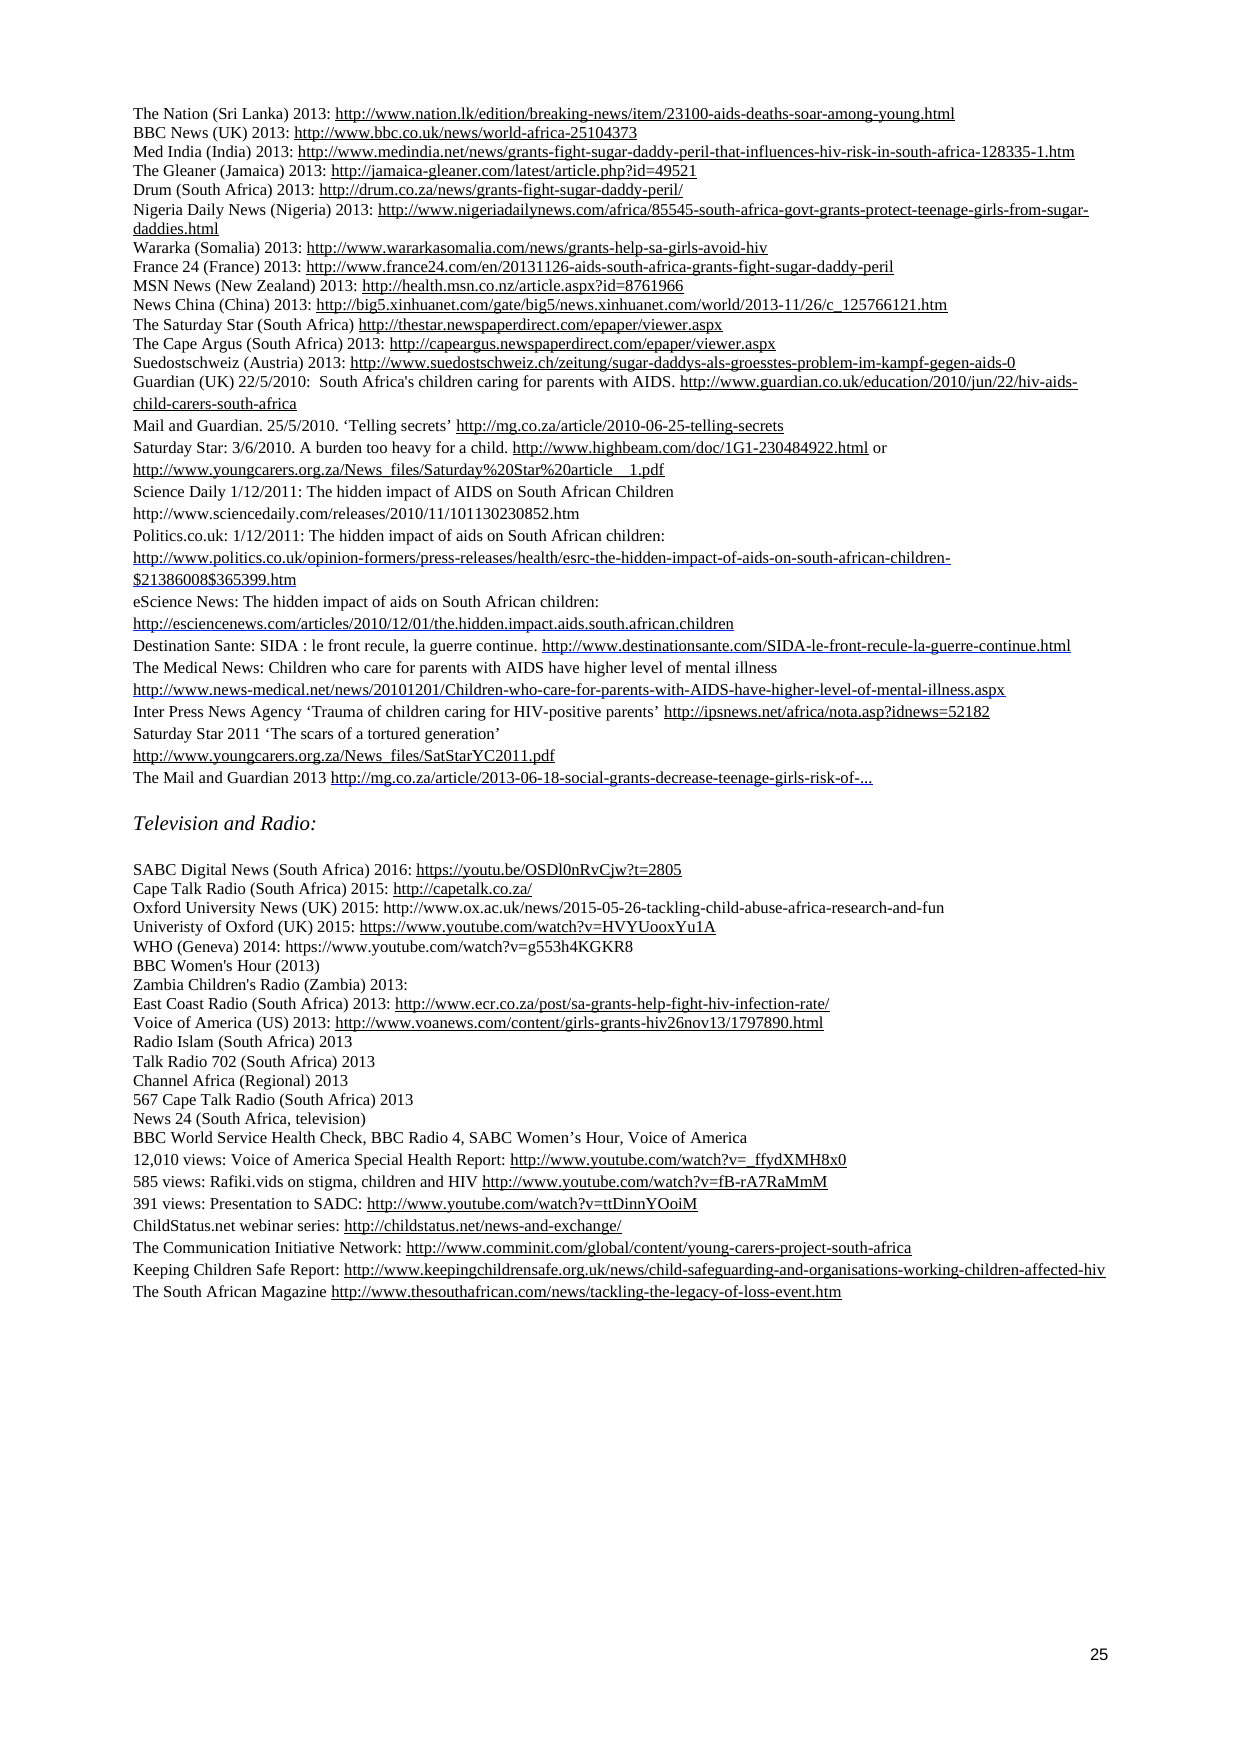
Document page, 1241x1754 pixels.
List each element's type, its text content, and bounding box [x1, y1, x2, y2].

text 567 Cape Talk Radio (South Africa) 2013 [133, 1090, 1107, 1109]
text Zambia Children's Radio (Zambia) 2013: [133, 975, 1107, 994]
list 391 views: Presentation to SADC: http://www.youtube.com/watch?v=ttDinnYOoiM [133, 1194, 1107, 1213]
list Destination Sante: SIDA : le front recule, la guerre continue. http://www.destinationsante.com/SIDA-le-front-recule-la-guerre-continue.html [133, 636, 1107, 655]
list Saturday Star: 3/6/2010. A burden too heavy for a child. http://www.highbeam.com/doc/1G1-230484922.html or http://www.youngcarers.org.za/News_files/Saturday%20Star%20article__1.pdf [133, 438, 1107, 479]
text Nigeria Daily News (Nigeria) 2013: http://www.nigeriadailynews.com/africa/85545-south-africa-govt-grants-protect-teenage-girls-from-sugar-daddies.html [133, 199, 1107, 238]
text Med India (India) 2013: http://www.medindia.net/news/grants-fight-sugar-daddy-peril-that-influences-hiv-risk-in-south-africa-128335-1.htm [133, 142, 1107, 161]
list eScience News: The hidden impact of aids on South African children: http://esciencenews.com/articles/2010/12/01/the.hidden.impact.aids.south.african.children [133, 592, 1107, 633]
list BBC World Service Health Check, BBC Radio 4, SABC Women’s Hour, Voice of America [133, 1128, 1107, 1147]
list Saturday Star 2011 ‘The scars of a tortured generation’ [133, 723, 1107, 743]
list ChildStatus.net webinar series: http://childstatus.net/news-and-exchange/ [133, 1216, 1107, 1235]
text BBC Women's Hour (2013) [133, 956, 1107, 975]
text MSN News (New Zealand) 2013: http://health.msn.co.nz/article.aspx?id=8761966 [133, 276, 1107, 295]
text Channel Africa (Regional) 2013 [133, 1071, 1107, 1090]
text Univeristy of Oxford (UK) 2015: https://www.youtube.com/watch?v=HVYUooxYu1A [133, 917, 1107, 936]
list Guardian (UK) 22/5/2010: South Africa's children caring for parents with AIDS. http://www.guardian.co.uk/education/2010/jun/22/hiv-aids-child-carers-south-africa [133, 372, 1107, 413]
list Television and Radio: [133, 811, 1107, 835]
text Voice of America (US) 2013: http://www.voanews.com/content/girls-grants-hiv26nov13/1797890.html [133, 1013, 1107, 1032]
text Oxford University News (UK) 2015: http://www.ox.ac.uk/news/2015-05-26-tackling-child-abuse-africa-research-and-fun [133, 898, 1107, 917]
list http://www.youngcarers.org.za/News_files/SatStarYC2011.pdf [133, 745, 1107, 764]
list 12,010 views: Voice of America Special Health Report: http://www.youtube.com/watch?v=_ffydXMH8x0 [133, 1150, 1107, 1169]
text The Saturday Star (South Africa) http://thestar.newspaperdirect.com/epaper/viewer.aspx [133, 314, 1107, 333]
text Suedostschweiz (Austria) 2013: http://www.suedostschweiz.ch/zeitung/sugar-daddys-als-groesstes-problem-im-kampf-gegen-aids-0 [133, 353, 1107, 372]
list Politics.co.uk: 1/12/2011: The hidden impact of aids on South African children: http://www.politics.co.uk/opinion-formers/press-releases/health/esrc-the-hidden-impact-of-aids-on-south-african-children-$21386008$365399.htm [133, 526, 1107, 589]
text Cape Talk Radio (South Africa) 2015: http://capetalk.co.za/ [133, 879, 1107, 898]
text East Coast Radio (South Africa) 2013: http://www.ecr.co.za/post/sa-grants-help-fight-hiv-infection-rate/ [133, 994, 1107, 1013]
list Keeping Children Safe Report: http://www.keepingchildrensafe.org.uk/news/child-safeguarding-and-organisations-working-children-affected-hiv [133, 1260, 1107, 1279]
text BBC News (UK) 2013: http://www.bbc.co.uk/news/world-africa-25104373 [133, 123, 1107, 142]
list The Communication Initiative Network: http://www.comminit.com/global/content/young-carers-project-south-africa [133, 1238, 1107, 1257]
text Talk Radio 702 (South Africa) 2013 [133, 1051, 1107, 1071]
list The Medical News: Children who care for parents with AIDS have higher level of mental illness http://www.news-medical.net/news/20101201/Children-who-care-for-parents-with-AIDS-have-higher-level-of-mental-illness.aspx [133, 657, 1107, 699]
list The Mail and Guardian 2013 http://mg.co.za/article/2013-06-18-social-grants-decrease-teenage-girls-risk-of-... [133, 767, 1107, 787]
text News 24 (South Africa, television) [133, 1109, 1107, 1128]
text SABC Digital News (South Africa) 2016: https://youtu.be/OSDl0nRvCjw?t=2805 [133, 860, 1107, 879]
text News China (China) 2013: http://big5.xinhuanet.com/gate/big5/news.xinhuanet.com/world/2013-11/26/c_125766121.htm [133, 295, 1107, 314]
text Drum (South Africa) 2013: http://drum.co.za/news/grants-fight-sugar-daddy-peril/ [133, 180, 1107, 199]
list Mail and Guardian. 25/5/2010. ‘Telling secrets’ http://mg.co.za/article/2010-06-25-telling-secrets [133, 416, 1107, 435]
text The Nation (Sri Lanka) 2013: http://www.nation.lk/edition/breaking-news/item/23100-aids-deaths-soar-among-young.html [133, 103, 1107, 123]
text Wararka (Somalia) 2013: http://www.wararkasomalia.com/news/grants-help-sa-girls-avoid-hiv [133, 238, 1107, 257]
list The South African Magazine http://www.thesouthafrican.com/news/tackling-the-legacy-of-loss-event.htm [133, 1282, 1107, 1301]
list Inter Press News Agency ‘Trauma of children caring for HIV-positive parents’ http://ipsnews.net/africa/nota.asp?idnews=52182 [133, 701, 1107, 721]
list Science Daily 1/12/2011: The hidden impact of AIDS on South African Children [133, 482, 1107, 501]
text WHO (Geneva) 2014: https://www.youtube.com/watch?v=g553h4KGKR8 [133, 936, 1107, 956]
list 585 views: Rafiki.vids on stigma, children and HIV http://www.youtube.com/watch?v=fB-rA7RaMmM [133, 1172, 1107, 1191]
text Radio Islam (South Africa) 2013 [133, 1032, 1107, 1051]
list http://www.sciencedaily.com/releases/2010/11/101130230852.htm [133, 504, 1107, 523]
text The Gleaner (Jamaica) 2013: http://jamaica-gleaner.com/latest/article.php?id=49521 [133, 161, 1107, 180]
text The Cape Argus (South Africa) 2013: http://capeargus.newspaperdirect.com/epaper/viewer.aspx [133, 333, 1107, 353]
text France 24 (France) 2013: http://www.france24.com/en/20131126-aids-south-africa-grants-fight-sugar-daddy-peril [133, 257, 1107, 276]
